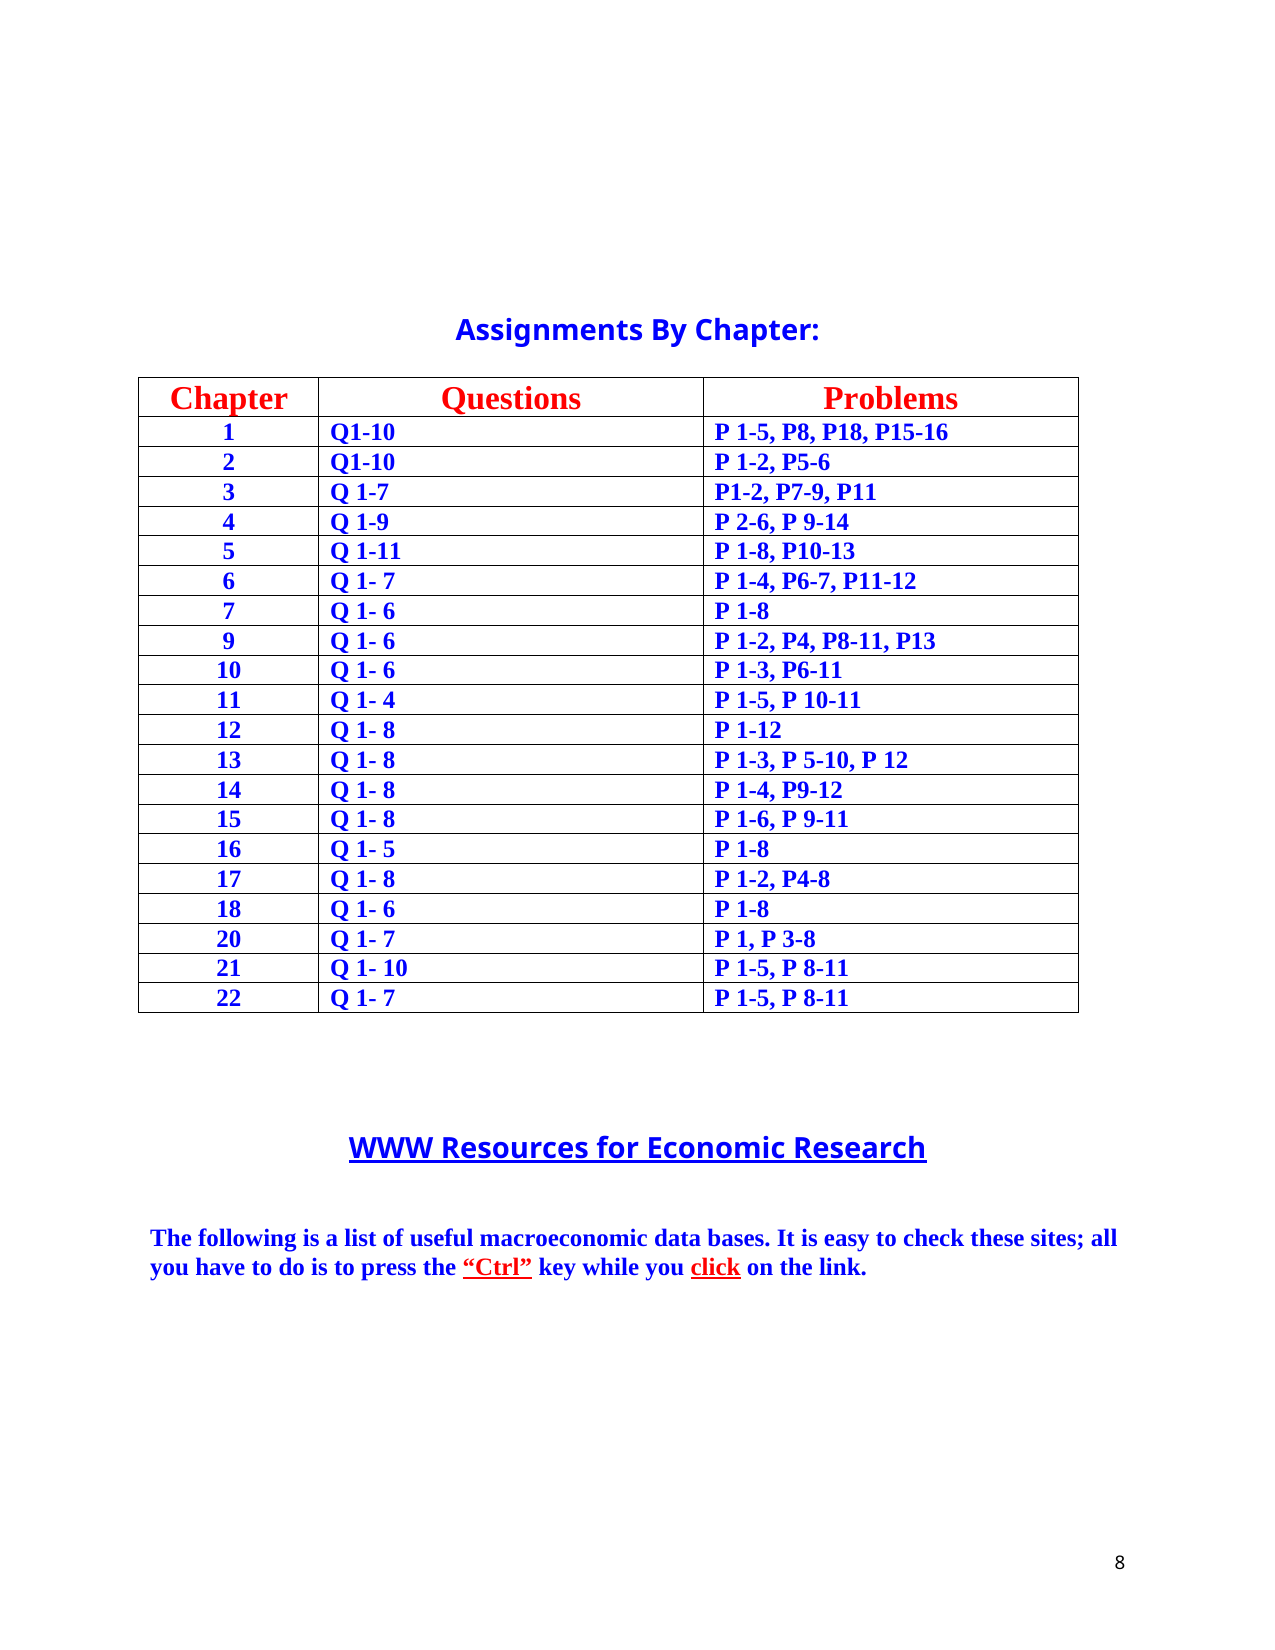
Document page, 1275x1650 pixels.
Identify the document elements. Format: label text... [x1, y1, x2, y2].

table_header Questions [319, 378, 703, 416]
text Assignments By Chapter: [150, 309, 1125, 348]
table_cell 5 [139, 536, 318, 565]
table_cell Q 1- 6 [319, 894, 703, 923]
table_cell 3 [139, 477, 318, 506]
table_cell P 1-2, P4, P8-11, P13 [704, 626, 1078, 654]
table_cell Q 1- 8 [319, 775, 703, 803]
table_cell Q 1- 7 [319, 566, 703, 595]
table_cell 15 [139, 805, 318, 833]
table_cell Q 1- 7 [319, 983, 703, 1012]
text The following is a list of useful macroeconomic data bases. It is easy to check these sites; all you have to do is to press the “Ctrl” key while you click on the link. [150, 1223, 1125, 1281]
table_cell Q1-10 [319, 417, 703, 446]
table_cell 10 [139, 656, 318, 684]
table_cell P 1-6, P 9-11 [704, 805, 1078, 833]
table_cell P1-2, P7-9, P11 [704, 477, 1078, 506]
table_cell P 1-8, P10-13 [704, 536, 1078, 565]
table_cell 18 [139, 894, 318, 923]
table_cell Q 1- 10 [319, 954, 703, 982]
table_cell P 1-5, P8, P18, P15-16 [704, 417, 1078, 446]
table_cell P 1-8 [704, 834, 1078, 863]
table_cell 1 [139, 417, 318, 446]
table_cell 22 [139, 983, 318, 1012]
text WWW Resources for Economic Research [150, 1127, 1125, 1167]
table_cell Q 1- 8 [319, 715, 703, 744]
table_cell P 1-2, P5-6 [704, 447, 1078, 476]
table_cell 14 [139, 775, 318, 803]
table_cell P 1-8 [704, 596, 1078, 625]
table_cell 7 [139, 596, 318, 625]
table_cell Q 1- 8 [319, 864, 703, 893]
table_cell P 1-8 [704, 894, 1078, 923]
table_cell 9 [139, 626, 318, 654]
table_cell 6 [139, 566, 318, 595]
table_cell Q 1- 6 [319, 596, 703, 625]
table_cell Q 1- 4 [319, 685, 703, 714]
table_cell 11 [139, 685, 318, 714]
table_cell P 1, P 3-8 [704, 924, 1078, 952]
table_cell P 1-3, P 5-10, P 12 [704, 745, 1078, 774]
table_cell Q 1-7 [319, 477, 703, 506]
table_cell P 1-2, P4-8 [704, 864, 1078, 893]
table_cell Q 1- 6 [319, 656, 703, 684]
table_cell P 2-6, P 9-14 [704, 507, 1078, 535]
table_cell P 1-12 [704, 715, 1078, 744]
table_cell 20 [139, 924, 318, 952]
table_cell P 1-4, P6-7, P11-12 [704, 566, 1078, 595]
table_cell 21 [139, 954, 318, 982]
table_cell Q 1-11 [319, 536, 703, 565]
table_cell P 1-5, P 10-11 [704, 685, 1078, 714]
table_cell 12 [139, 715, 318, 744]
table_cell Q 1- 6 [319, 626, 703, 654]
table_cell Q 1- 8 [319, 745, 703, 774]
table_cell 16 [139, 834, 318, 863]
table_cell 13 [139, 745, 318, 774]
table_cell 4 [139, 507, 318, 535]
table_cell 17 [139, 864, 318, 893]
table_cell Q 1-9 [319, 507, 703, 535]
table_header Problems [704, 378, 1078, 416]
table_header Chapter [139, 378, 318, 416]
table_cell P 1-4, P9-12 [704, 775, 1078, 803]
table_cell P 1-5, P 8-11 [704, 983, 1078, 1012]
table_cell 2 [139, 447, 318, 476]
table_cell P 1-3, P6-11 [704, 656, 1078, 684]
table_cell Q 1- 5 [319, 834, 703, 863]
table_cell Q 1- 8 [319, 805, 703, 833]
table_cell Q1-10 [319, 447, 703, 476]
table_cell P 1-5, P 8-11 [704, 954, 1078, 982]
table_cell Q 1- 7 [319, 924, 703, 952]
